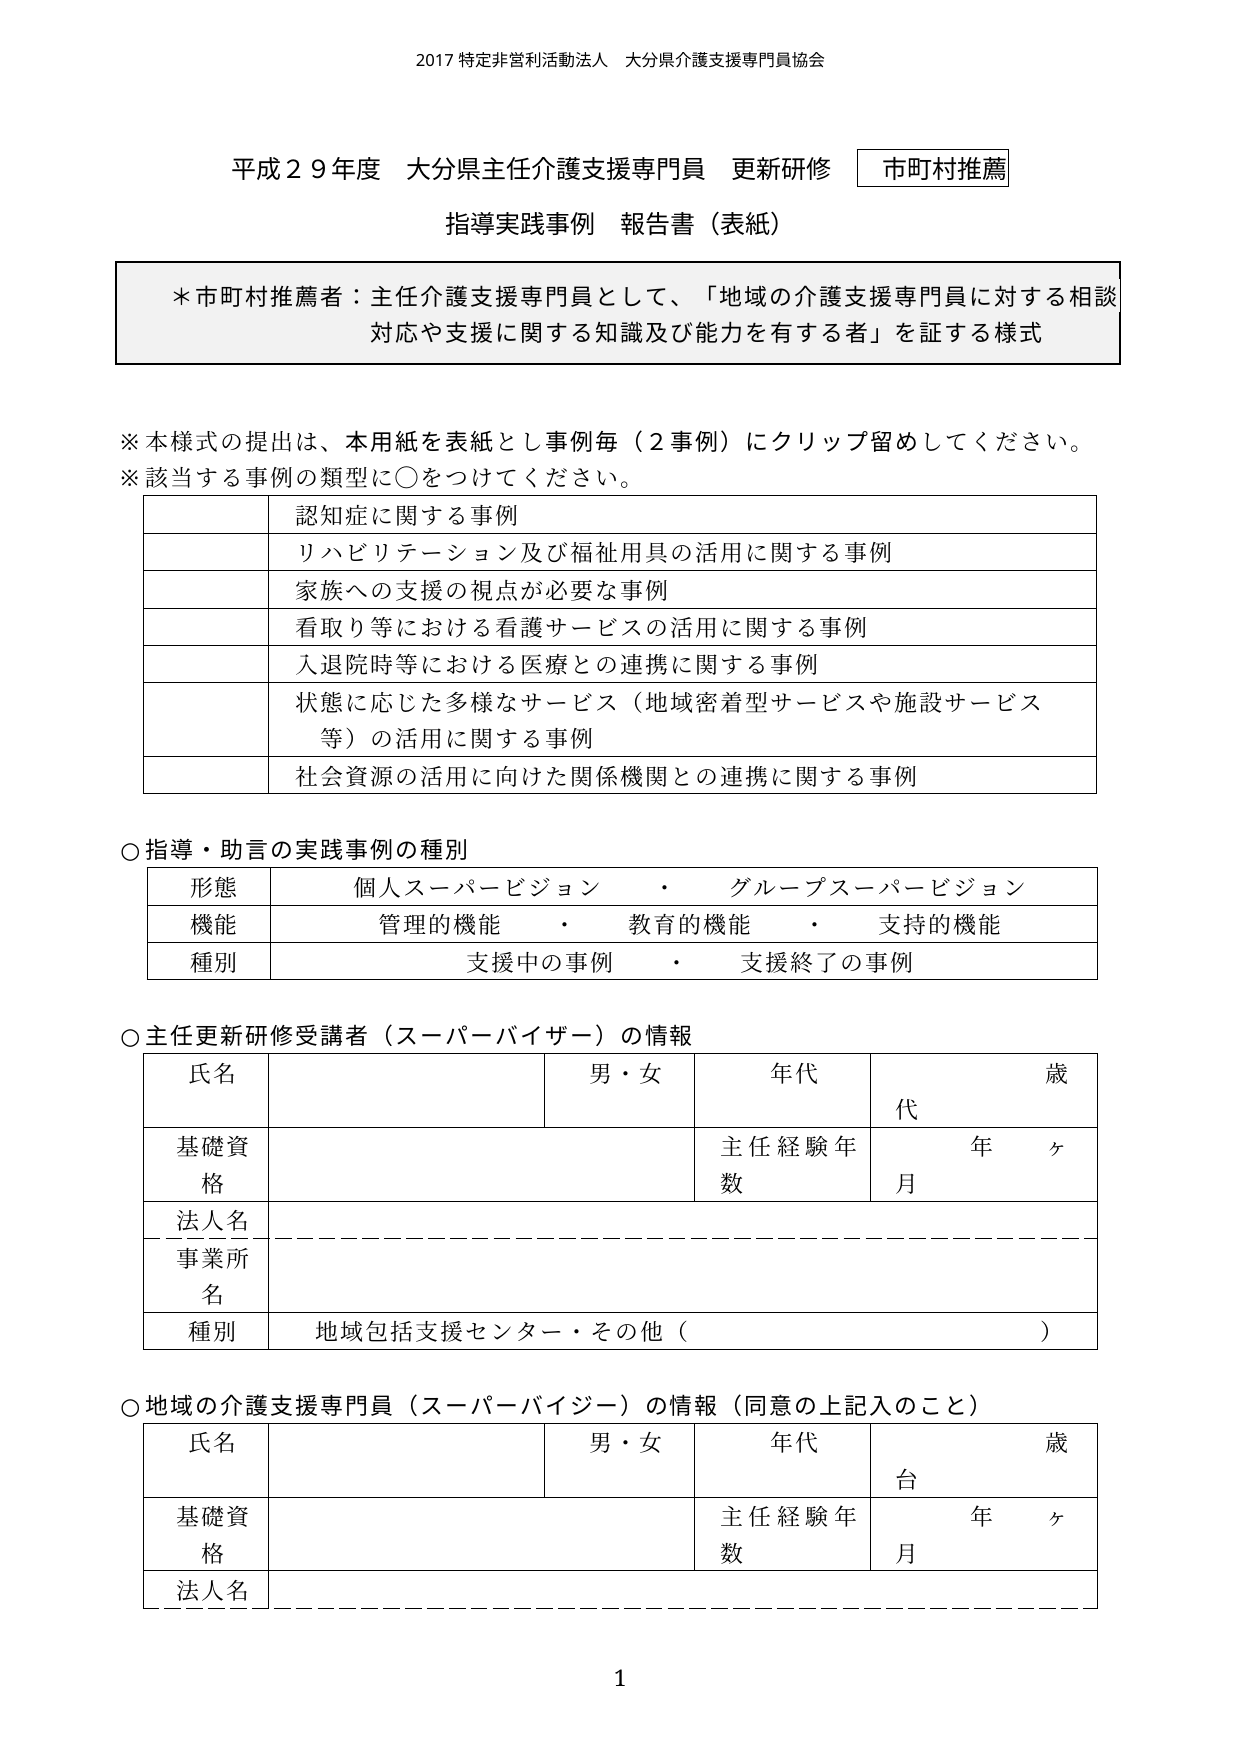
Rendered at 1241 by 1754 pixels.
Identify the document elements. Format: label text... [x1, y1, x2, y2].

table_cell [269, 1238, 1097, 1312]
table_header 男・女 [545, 1424, 694, 1497]
table_cell 社会資源の活用に向けた関係機関との連携に関する事例 [269, 757, 1096, 793]
table_cell [144, 609, 268, 645]
table_header 歳台 [871, 1424, 1097, 1497]
table_header 年代 [695, 1054, 870, 1127]
table_cell 法人名 [144, 1202, 268, 1238]
table_cell 看取り等における看護サービスの活用に関する事例 [269, 609, 1096, 645]
table_cell 主任経験年数 [695, 1498, 870, 1570]
table_cell 年 ヶ月 [871, 1128, 1097, 1201]
table_header 個人スーパービジョン ・ グループスーパービジョン [271, 868, 1097, 904]
table_cell 状態に応じた多様なサービス（地域密着型サービスや施設サービス等）の活用に関する事例 [269, 683, 1096, 756]
table_cell 基礎資格 [144, 1498, 268, 1570]
table_cell 管理的機能 ・ 教育的機能 ・ 支持的機能 [271, 906, 1097, 942]
table_cell 支援中の事例 ・ 支援終了の事例 [271, 943, 1097, 979]
table_cell [144, 646, 268, 682]
text ○地域の介護支援専門員（スーパーバイジー）の情報（同意の上記入のこと） [120, 1386, 1120, 1423]
text 対応や支援に関する知識及び能力を有する者」を証する様式 [145, 313, 1120, 350]
table_cell [144, 571, 268, 607]
table_cell [269, 1571, 1097, 1608]
table_cell 年 ヶ月 [871, 1498, 1097, 1570]
table_header 氏名 [144, 1054, 268, 1127]
table_cell [269, 1202, 1097, 1238]
table_cell [144, 534, 268, 570]
table_header 年代 [695, 1424, 870, 1497]
table_cell 主任経験年数 [695, 1128, 870, 1201]
table_cell [269, 1128, 694, 1201]
table_header 氏名 [144, 1424, 268, 1497]
table_header [269, 1054, 544, 1127]
table_cell 入退院時等における医療との連携に関する事例 [269, 646, 1096, 682]
table_header 認知症に関する事例 [269, 496, 1096, 533]
table_cell 種別 [144, 1313, 268, 1349]
table_cell 地域包括支援センター・その他（ ） [269, 1313, 1097, 1349]
text 平成２９年度 大分県主任介護支援専門員 更新研修 市町村推薦 [120, 132, 1120, 204]
text ※本様式の提出は、本用紙を表紙とし事例毎（２事例）にクリップ留めしてください。 [120, 422, 1120, 459]
table_cell 法人名 [144, 1571, 268, 1608]
text ○指導・助言の実践事例の種別 [120, 831, 1120, 867]
table_header 歳代 [871, 1054, 1097, 1127]
table_cell リハビリテーション及び福祉用具の活用に関する事例 [269, 534, 1096, 570]
text ＊市町村推薦者：主任介護支援専門員として、「地域の介護支援専門員に対する相談 [120, 277, 1120, 313]
table_header [269, 1424, 544, 1497]
text 指導実践事例 報告書（表紙） [120, 204, 1120, 241]
text ○主任更新研修受講者（スーパーバイザー）の情報 [120, 1017, 1120, 1053]
table_cell 機能 [148, 906, 270, 942]
table_cell 基礎資格 [144, 1128, 268, 1201]
table_cell [269, 1498, 694, 1570]
table_cell [144, 757, 268, 793]
table_header 形態 [148, 868, 270, 904]
text ※該当する事例の類型に◯をつけてください。 [120, 459, 1120, 495]
table_header 男・女 [545, 1054, 694, 1127]
table_cell 家族への支援の視点が必要な事例 [269, 571, 1096, 607]
table_header [144, 496, 268, 533]
table_cell 種別 [148, 943, 270, 979]
table_cell 事業所名 [144, 1238, 268, 1312]
table_cell [144, 683, 268, 756]
